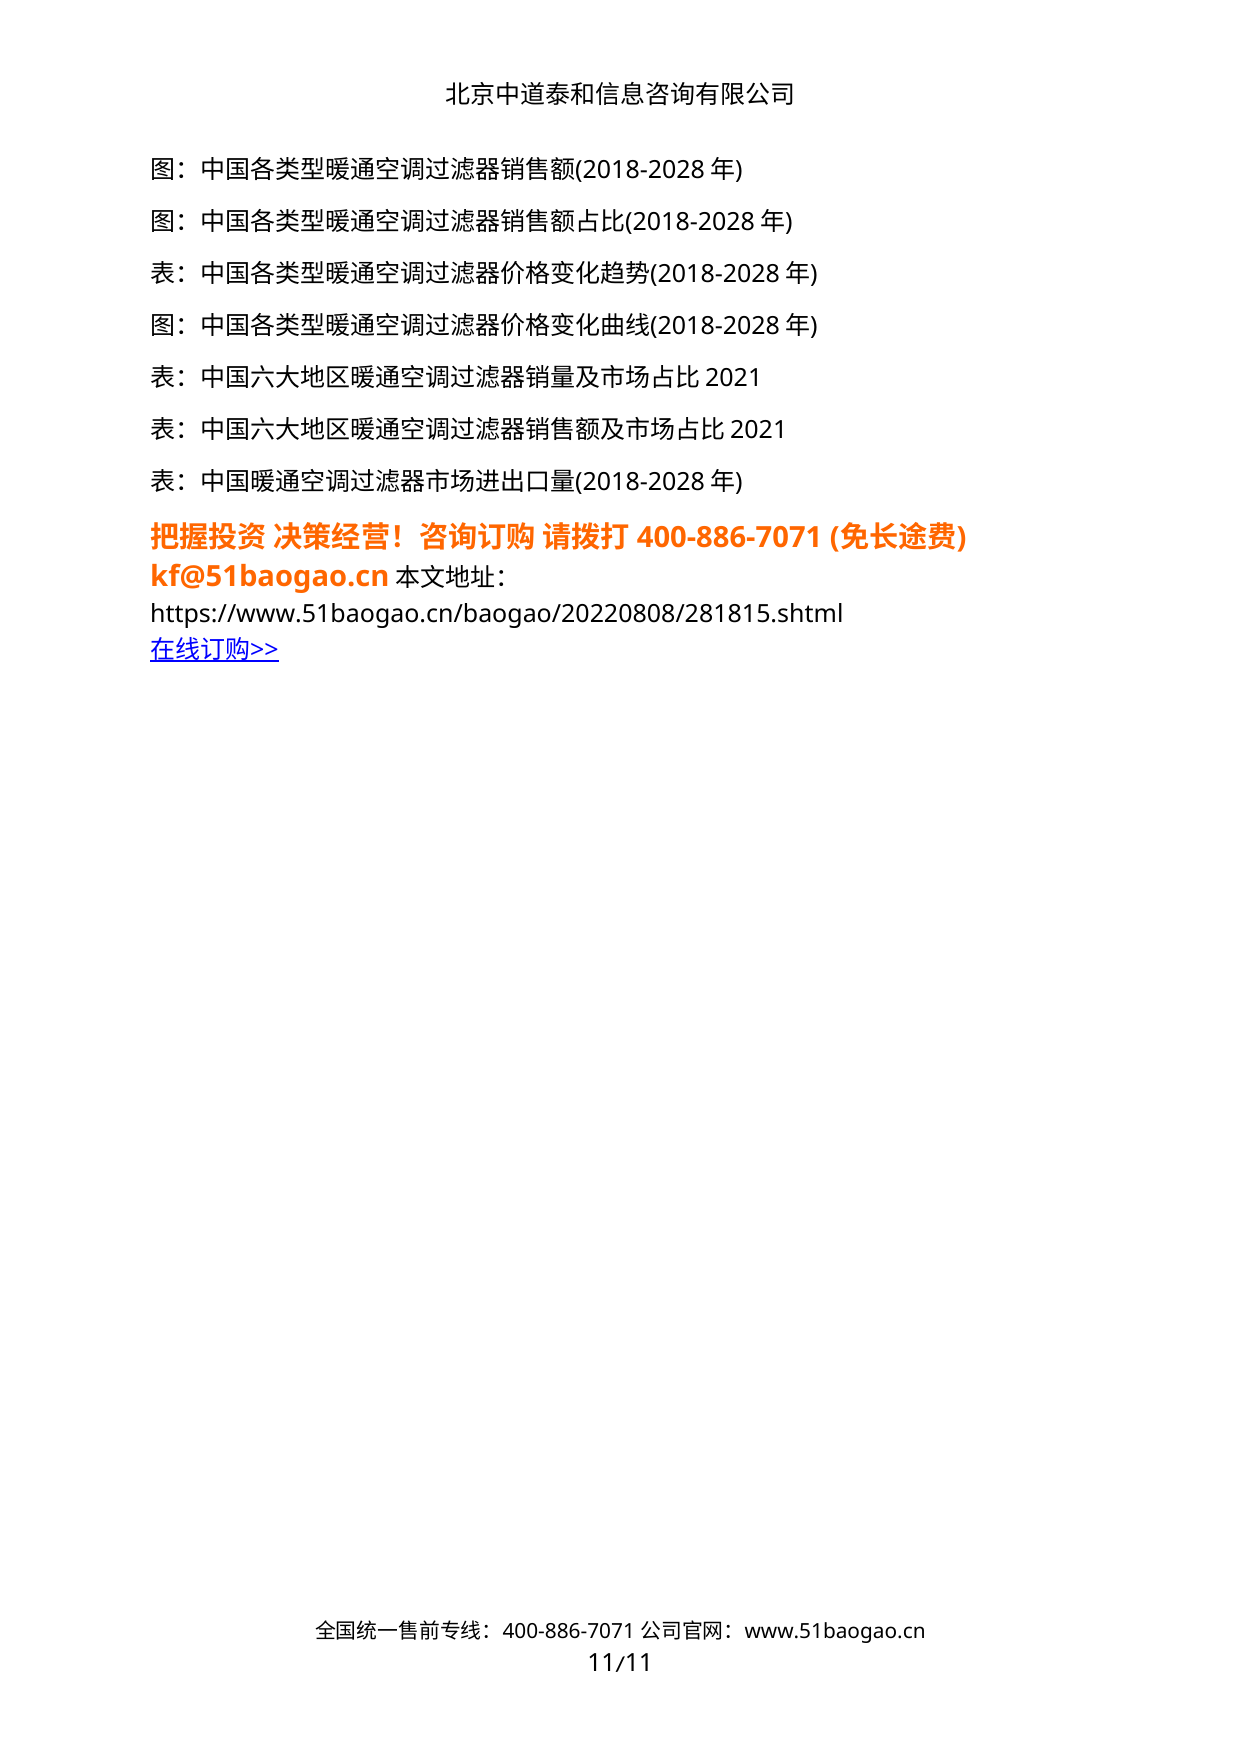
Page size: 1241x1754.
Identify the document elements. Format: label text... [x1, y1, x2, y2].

text 把握投资 决策经营！咨询订购 请拨打 400-886-7071 (免长途费) kf@51baogao.cn本文地址：https://www.51baogao.cn/baogao/20220808/281815.shtml [150, 513, 1090, 629]
text 表：中国六大地区暖通空调过滤器销售额及市场占比2021 [150, 409, 1090, 446]
text 图：中国各类型暖通空调过滤器销售额(2018-2028年) [150, 150, 1090, 186]
text 表：中国六大地区暖通空调过滤器销量及市场占比2021 [150, 357, 1090, 394]
text 表：中国暖通空调过滤器市场进出口量(2018-2028年) [150, 461, 1090, 497]
text 图：中国各类型暖通空调过滤器销售额占比(2018-2028年) [150, 202, 1090, 238]
text 在线订购>> [150, 629, 1090, 666]
text 图：中国各类型暖通空调过滤器价格变化曲线(2018-2028年) [150, 306, 1090, 342]
text 表：中国各类型暖通空调过滤器价格变化趋势(2018-2028年) [150, 254, 1090, 290]
